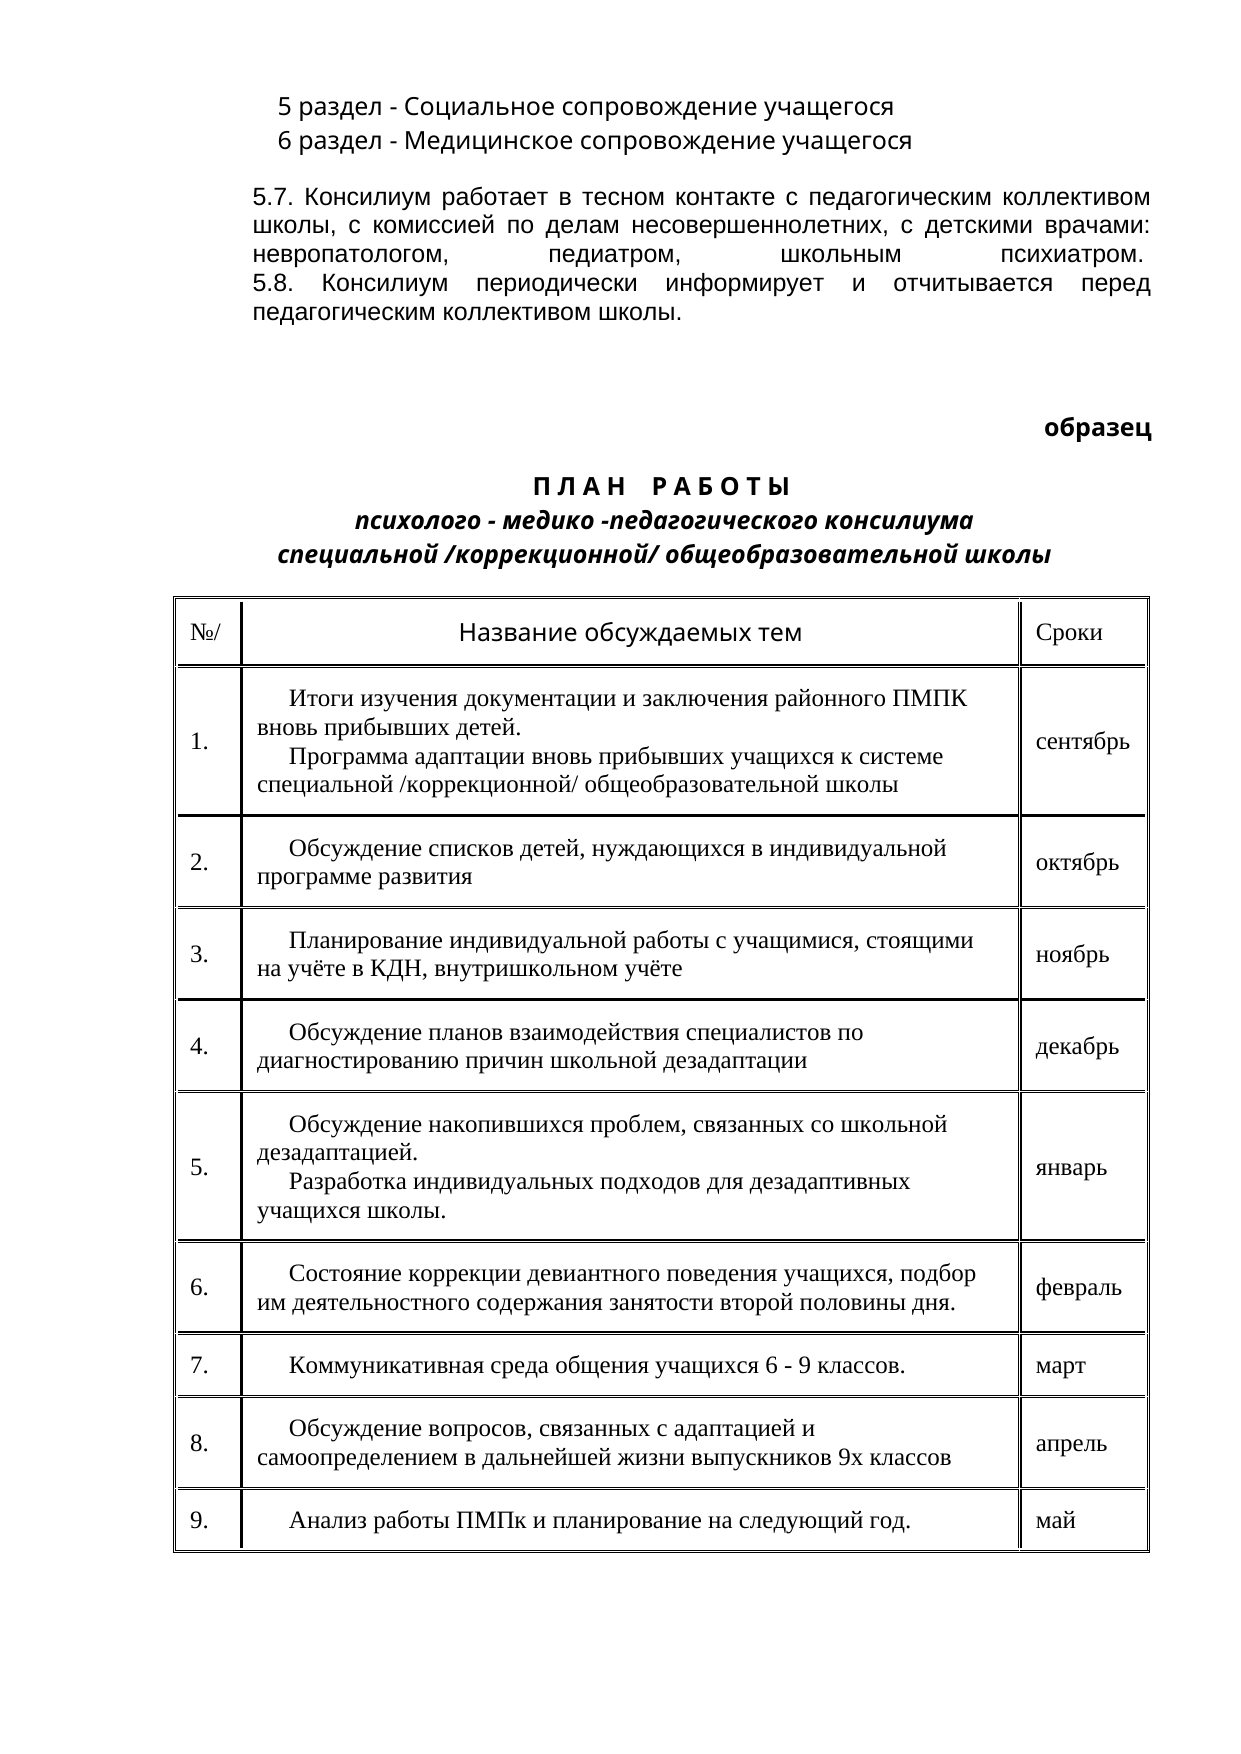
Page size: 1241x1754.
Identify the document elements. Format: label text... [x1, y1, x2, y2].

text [277, 89, 1127, 157]
table_cell  Обсуждение списков детей, нуждающихся в индивидуальной программе развития [243, 817, 1018, 906]
table_cell  Состояние коррекции девиантного поведения учащихся, подбор им деятельностного содержания занятости второй половины дня. [243, 1243, 1018, 1331]
table_cell февраль [1022, 1239, 1147, 1331]
table_cell  Итоги изучения документации и заключения районного ПМПК вновь прибывших детей.  Программа адаптации вновь прибывших учащихся к системе специальной /коррекционной/ общеобразовательной школы [243, 668, 1018, 814]
table_cell  Обсуждение вопросов, связанных с адаптацией и самоопределением в дальнейшей жизни выпускников 9х классов [243, 1398, 1018, 1486]
table_cell 1. [176, 664, 240, 814]
table_cell сентябрь [1022, 664, 1147, 814]
text П Л А Н Р А Б О Т Ы психолого - медико -педагогического консилиума специальной /коррекционной/ общеобразовательной школы [177, 469, 1152, 571]
table_cell ноябрь [1020, 906, 1148, 998]
table_header №/ [176, 599, 241, 664]
table_cell 8. [176, 1395, 240, 1486]
table_cell 7. [176, 1331, 240, 1394]
table_cell апрель [1022, 1395, 1147, 1486]
table_cell 2. [176, 814, 240, 906]
table_cell 9. [176, 1486, 241, 1550]
table_cell  Анализ работы ПМПк и планирование на следующий год. [241, 1486, 1020, 1550]
table_cell  Обсуждение накопившихся проблем, связанных со школьной дезадаптацией.  Разработка индивидуальных подходов для дезадаптивных учащихся школы. [243, 1093, 1018, 1239]
table_cell 6. [176, 1239, 240, 1331]
table_cell октябрь [1022, 814, 1147, 906]
table_header Сроки [1020, 599, 1147, 664]
table_cell 4. [174, 998, 240, 1090]
table_cell май [1020, 1486, 1147, 1550]
table_cell  Коммуникативная среда общения учащихся 6 - 9 классов. [243, 1335, 1018, 1394]
table_cell  Планирование индивидуальной работы с учащимися, стоящими на учёте в КДН, внутришкольном учёте [243, 909, 1018, 998]
table_cell  Обсуждение планов взаимодействия специалистов по диагностированию причин школьной дезадаптации [243, 1001, 1018, 1090]
table_cell март [1022, 1331, 1147, 1394]
table_cell 3. [174, 906, 241, 998]
table_cell январь [1020, 1090, 1148, 1239]
table_cell 5. [174, 1090, 241, 1239]
table_cell декабрь [1022, 998, 1148, 1090]
table_header Название обсуждаемых тем [241, 597, 1020, 664]
text 5.7. Консилиум работает в тесном контакте с педагогическим коллективом школы, с комиссией по делам несовершеннолетних, с детскими врачами: невропатологом, педиатром, школьным психиатром. 5.8. Консилиум периодически информирует и отчитывается перед педагогическим коллективом школы. [252, 182, 1152, 326]
text образец [177, 409, 1152, 444]
